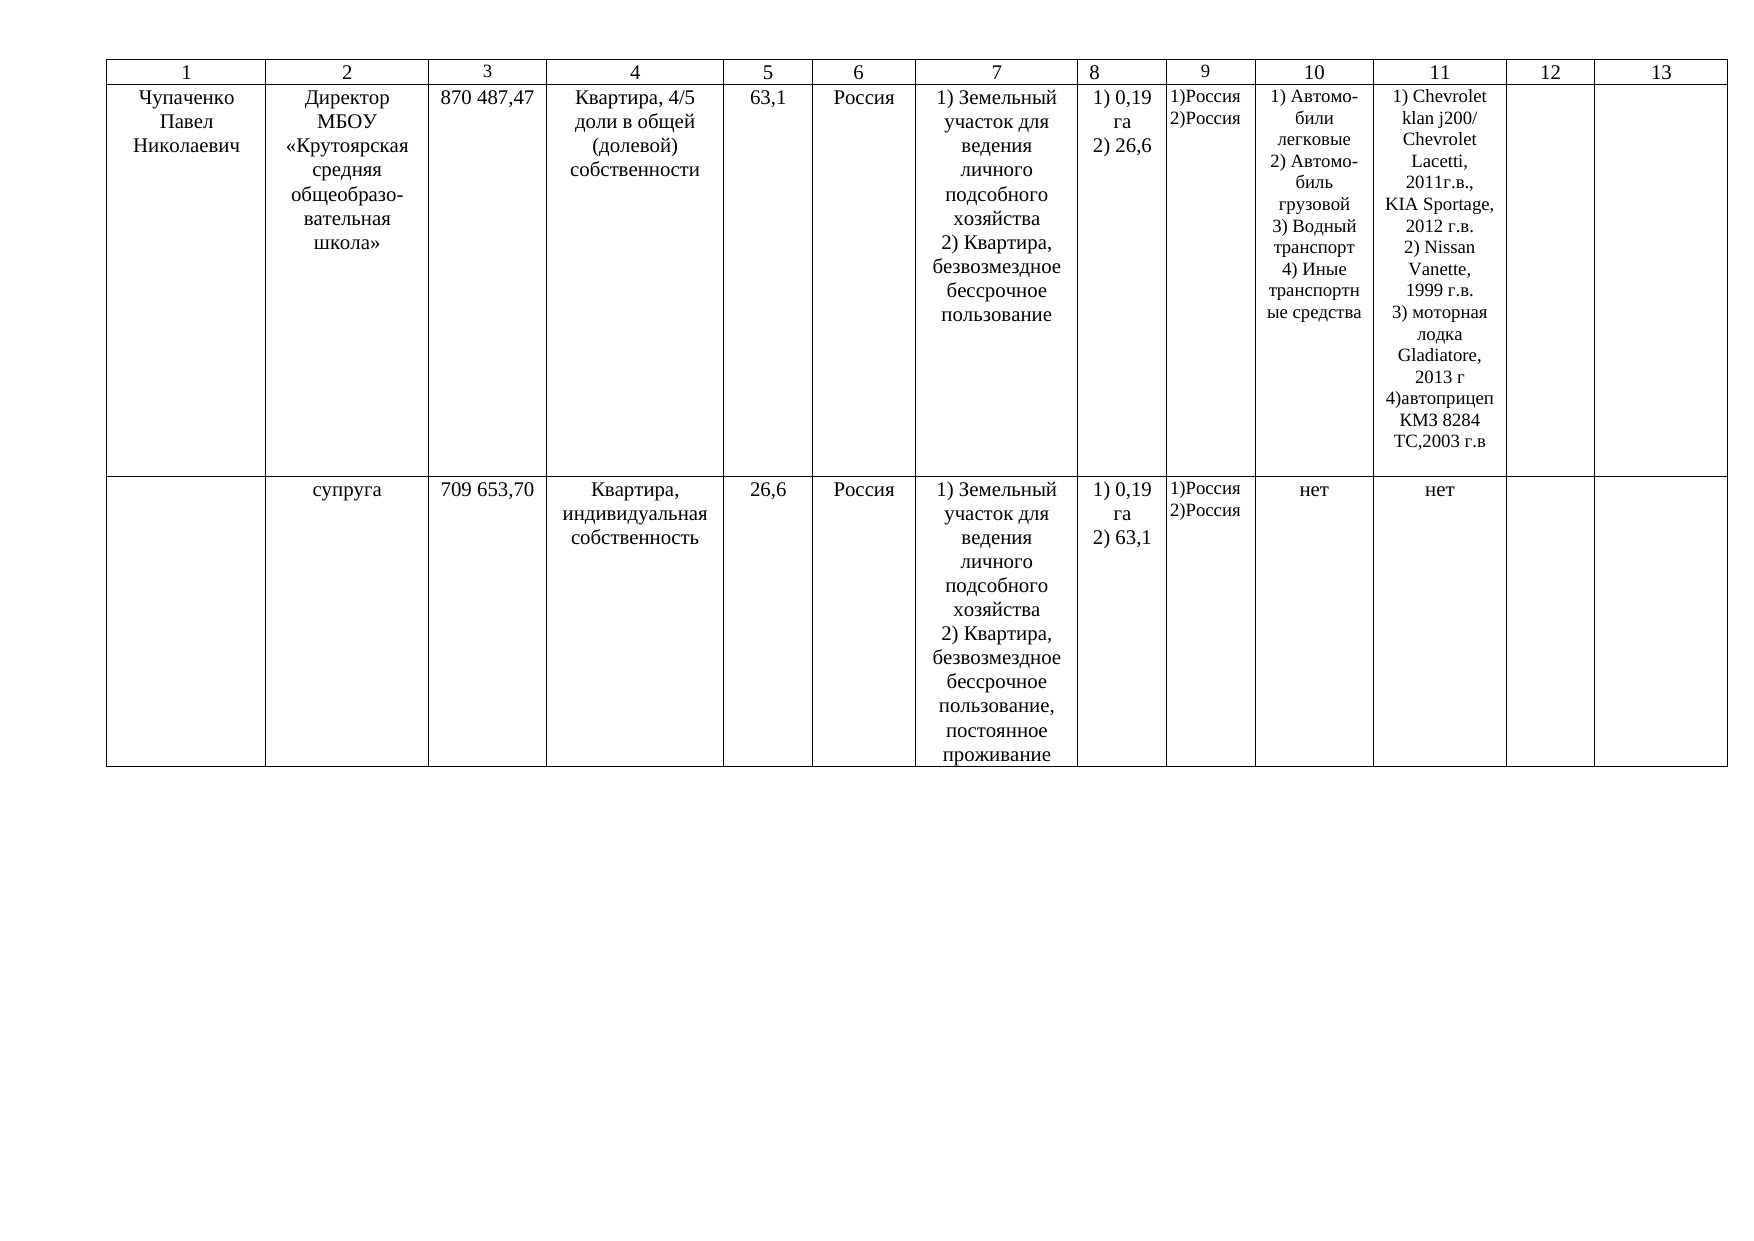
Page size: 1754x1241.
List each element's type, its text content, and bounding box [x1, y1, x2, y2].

table_cell Россия [813, 85, 915, 476]
table_cell 7 [916, 60, 1077, 84]
table_cell 5 [724, 60, 812, 84]
table_cell 9 [1167, 60, 1255, 84]
table_cell 1) Chevrolet klan j200/ Chevrolet Lacetti, 2011г.в., KIA Sportage, 2012 г.в. 2) Nissan Vanette, 1999 г.в. 3) моторная лодка Gladiatore, 2013 г 4)автоприцеп КМЗ 8284 ТС,2003 г.в [1374, 85, 1506, 476]
table_cell 12 [1507, 60, 1594, 84]
table_cell 1) 0,19 га 2) 26,6 [1078, 85, 1166, 476]
table_cell [1507, 85, 1594, 476]
table_cell 26,6 [724, 477, 812, 766]
table_cell супруга [266, 477, 428, 766]
table_cell 1 [107, 60, 265, 84]
table_cell [1507, 477, 1594, 766]
table_cell [1595, 85, 1727, 476]
table_cell Квартира, 4/5 доли в общей (долевой) собственности [547, 85, 723, 476]
table_cell 1)Россия 2)Россия [1167, 85, 1255, 476]
table_cell [1595, 477, 1727, 766]
table_cell 63,1 [724, 85, 812, 476]
table_cell Чупаченко Павел Николаевич [107, 85, 265, 476]
table_cell 10 [1256, 60, 1373, 84]
table_cell 13 [1595, 60, 1727, 84]
table_cell 1) 0,19 га 2) 63,1 [1078, 477, 1166, 766]
table_cell 870 487,47 [429, 85, 546, 476]
table_cell 8 [1078, 60, 1166, 84]
table_cell нет [1374, 477, 1506, 766]
table_cell [107, 477, 265, 766]
table_cell 1) Автомо-били легковые 2) Автомо-биль грузовой 3) Водный транспорт 4) Иные транспортные средства [1256, 85, 1373, 476]
table_cell 3 [429, 60, 546, 84]
table_cell Россия [813, 477, 915, 766]
table_cell 1) Земельный участок для ведения личного подсобного хозяйства 2) Квартира, безвозмездное бессрочное пользование, постоянное проживание [916, 477, 1077, 766]
table_cell 11 [1374, 60, 1506, 84]
table_cell 4 [547, 60, 723, 84]
table_cell нет [1256, 477, 1373, 766]
table_cell 1)Россия 2)Россия [1167, 477, 1255, 766]
table_cell 2 [266, 60, 428, 84]
table_cell Квартира, индивидуальная собственность [547, 477, 723, 766]
table_cell 709 653,70 [429, 477, 546, 766]
table_cell 1) Земельный участок для ведения личного подсобного хозяйства 2) Квартира, безвозмездное бессрочное пользование [916, 85, 1077, 476]
table_cell 6 [813, 60, 915, 84]
table_cell Директор МБОУ «Крутоярская средняя общеобразо-вательная школа» [266, 85, 428, 476]
